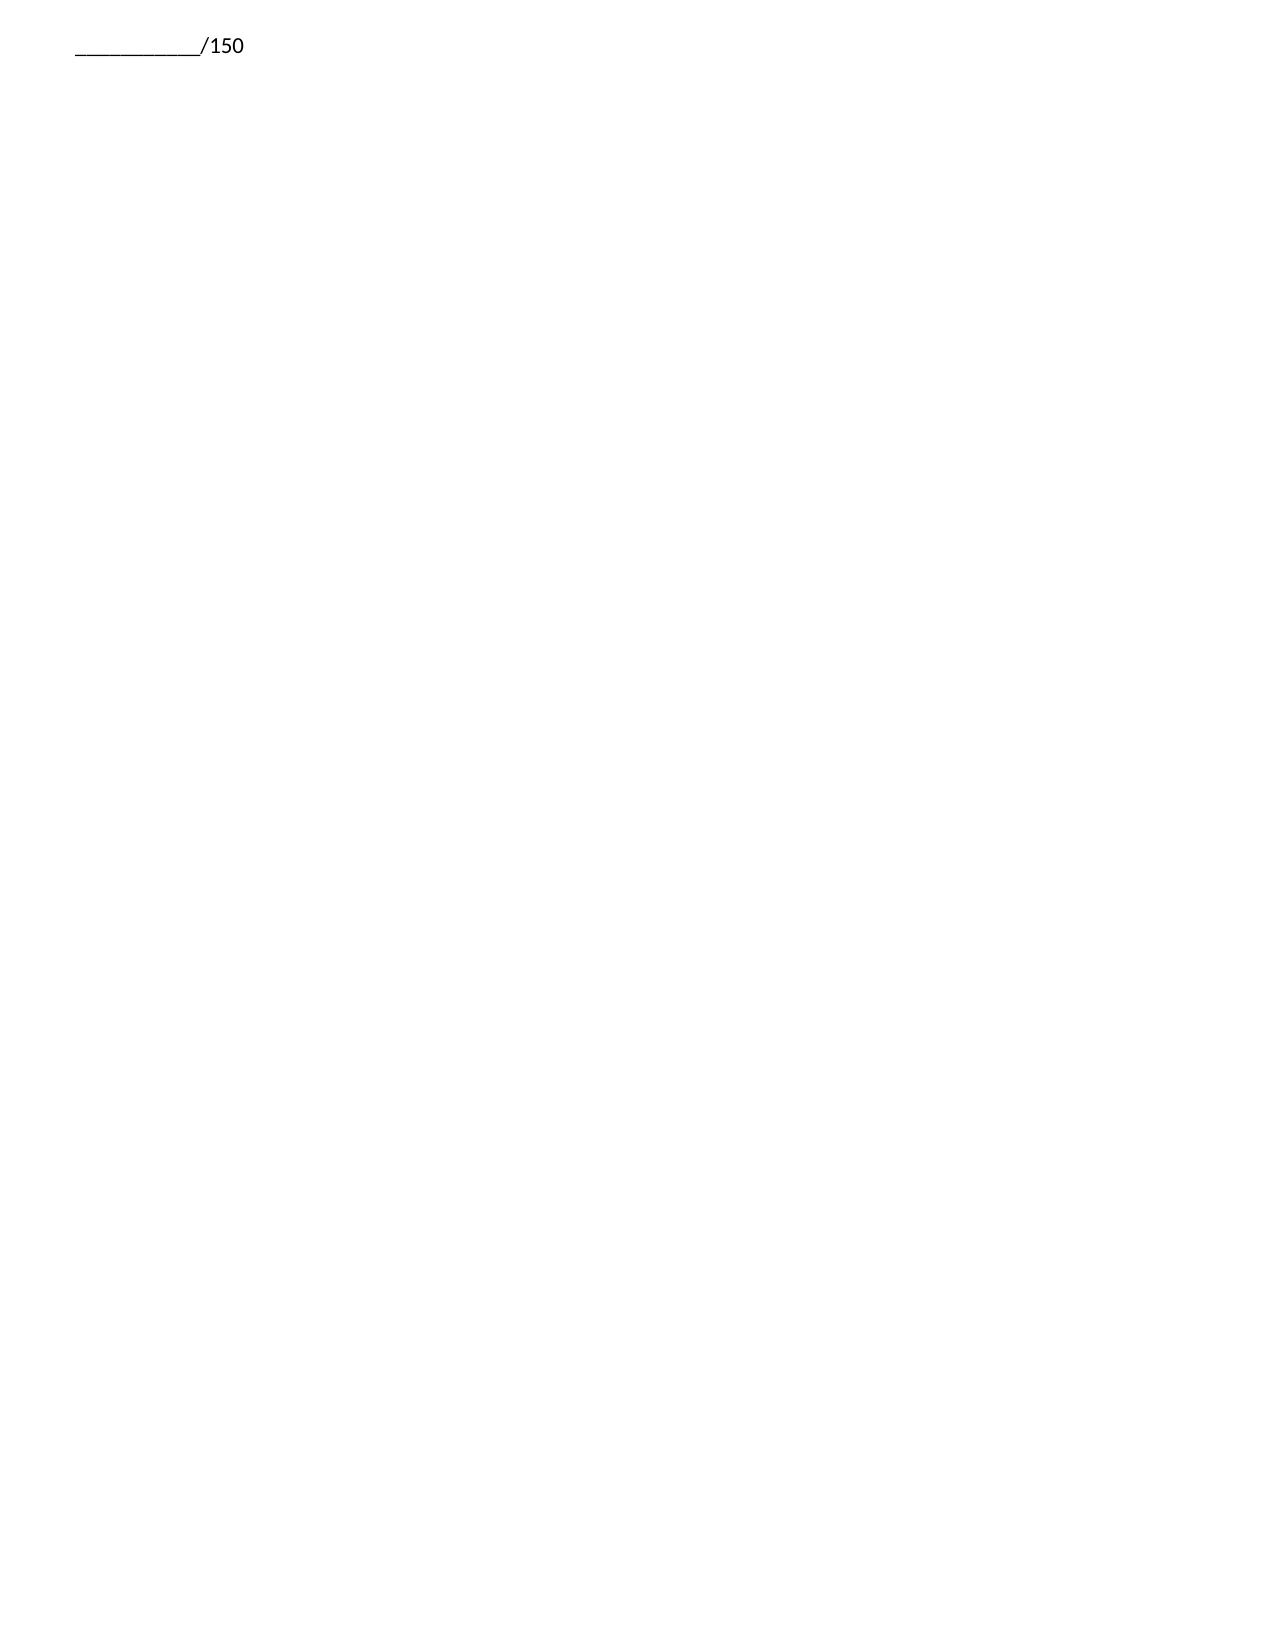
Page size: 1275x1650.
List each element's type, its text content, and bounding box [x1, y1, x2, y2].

text ___________/150 [75, 31, 1200, 59]
